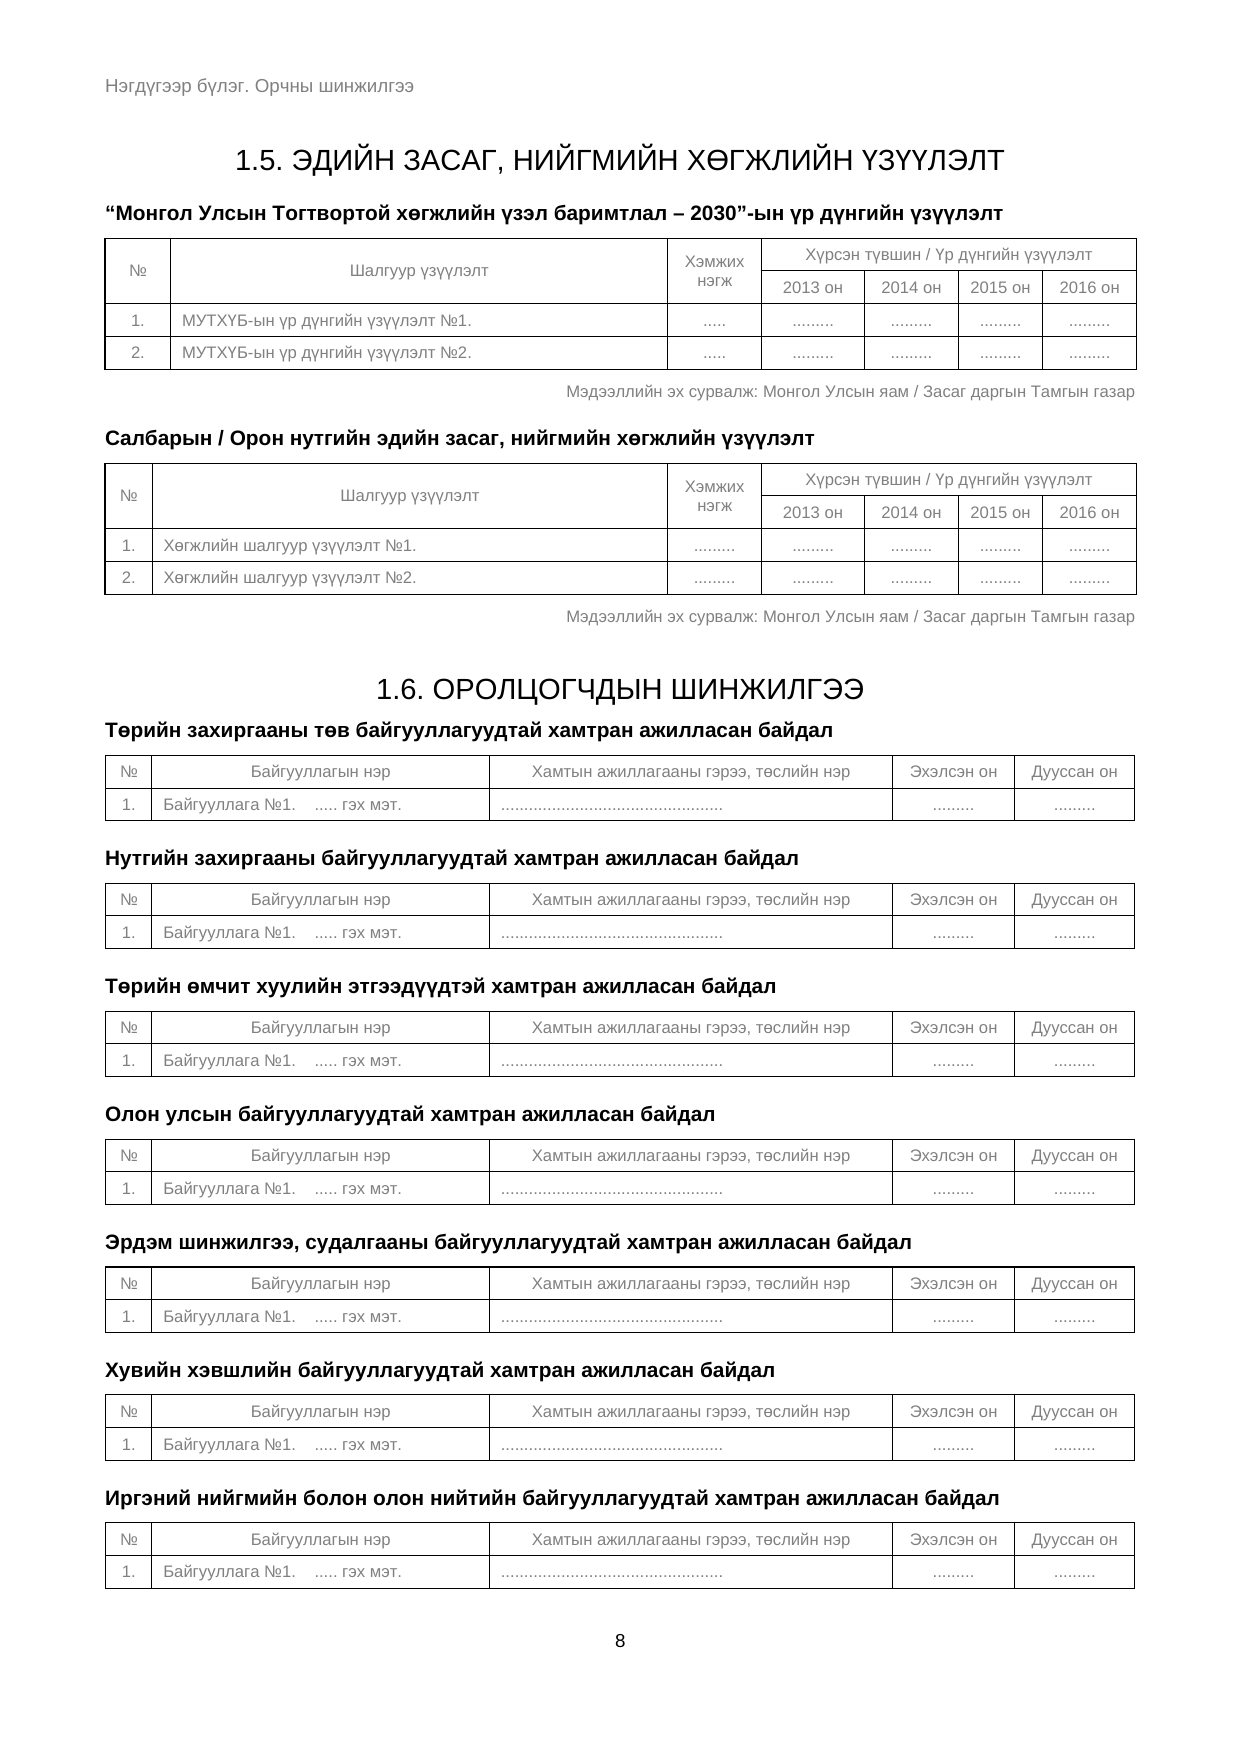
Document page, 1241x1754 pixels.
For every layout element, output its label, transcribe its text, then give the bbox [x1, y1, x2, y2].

table_header № [106, 1395, 151, 1427]
table_cell ......... [1043, 562, 1136, 593]
table_cell Хөгжлийн шалгуур үзүүлэлт №2. [153, 562, 667, 593]
table_cell 2016 он [1043, 271, 1136, 303]
table_cell ......... [1015, 1556, 1134, 1588]
table_header № [106, 1523, 151, 1555]
table_cell 2. [106, 337, 170, 368]
table_cell ......... [762, 304, 864, 336]
table_cell 1. [106, 789, 151, 820]
table_cell 1. [106, 1556, 151, 1588]
table_header Хүрсэн түвшин / Үр дүнгийн үзүүлэлт [762, 464, 1136, 495]
table_cell 1. [106, 1172, 151, 1204]
table_cell ......... [893, 1044, 1014, 1076]
table_cell ......... [959, 562, 1042, 593]
table_header Дууссан он [1015, 1523, 1134, 1555]
table_cell 2016 он [1043, 496, 1136, 528]
text Төрийн өмчит хуулийн этгээдүүдтэй хамтран ажилласан байдал [105, 974, 1135, 998]
table_cell Байгууллага №1. ..... гэх мэт. [152, 1300, 489, 1332]
table_header Байгууллагын нэр [152, 1395, 489, 1427]
text 1.6. ОРОЛЦОГЧДЫН ШИНЖИЛГЭЭ [105, 639, 1135, 706]
table_header № [106, 1268, 151, 1299]
table_cell ..... [668, 304, 761, 336]
table_cell 1. [106, 1044, 151, 1076]
table_cell ......... [668, 562, 761, 593]
table_cell Хөгжлийн шалгуур үзүүлэлт №1. [153, 529, 667, 561]
table_cell ......... [1015, 1172, 1134, 1204]
table_header Хамтын ажиллагааны гэрээ, төслийн нэр [490, 1268, 892, 1299]
table_header Хамтын ажиллагааны гэрээ, төслийн нэр [490, 1523, 892, 1555]
table_cell ................................................ [490, 916, 892, 948]
table_cell 2015 он [959, 496, 1042, 528]
table_cell Байгууллага №1. ..... гэх мэт. [152, 1556, 489, 1588]
table_header Шалгуур үзүүлэлт [153, 464, 667, 528]
text Хувийн хэвшлийн байгууллагуудтай хамтран ажилласан байдал [105, 1358, 1135, 1382]
table_header Хамтын ажиллагааны гэрээ, төслийн нэр [490, 1395, 892, 1427]
table_cell ......... [959, 337, 1042, 368]
text Нутгийн захиргааны байгууллагуудтай хамтран ажилласан байдал [105, 846, 1135, 870]
table_header Хамтын ажиллагааны гэрээ, төслийн нэр [490, 884, 892, 915]
table_header Байгууллагын нэр [152, 1523, 489, 1555]
text Эрдэм шинжилгээ, судалгааны байгууллагуудтай хамтран ажилласан байдал [105, 1230, 1135, 1254]
table_cell 1. [106, 304, 170, 336]
table_cell 2015 он [959, 271, 1042, 303]
table_header Шалгуур үзүүлэлт [171, 239, 667, 303]
table_header № [106, 239, 170, 303]
table_header Хамтын ажиллагааны гэрээ, төслийн нэр [490, 1012, 892, 1043]
table_cell МУТХҮБ-ын үр дүнгийн үзүүлэлт №2. [171, 337, 667, 368]
table_cell ................................................ [490, 1556, 892, 1588]
table_cell Байгууллага №1. ..... гэх мэт. [152, 1172, 489, 1204]
table_cell ................................................ [490, 1428, 892, 1460]
table_header Дууссан он [1015, 1012, 1134, 1043]
table_header Байгууллагын нэр [152, 1140, 489, 1171]
table_cell ......... [762, 562, 864, 593]
table_cell 2013 он [762, 496, 864, 528]
table_cell ......... [865, 337, 958, 368]
table_cell ......... [865, 562, 958, 593]
table_header Эхэлсэн он [893, 1140, 1014, 1171]
table_cell Байгууллага №1. ..... гэх мэт. [152, 789, 489, 820]
text 1.5. ЭДИЙН ЗАСАГ, НИЙГМИЙН ХӨГЖЛИЙН ҮЗҮҮЛЭЛТ [105, 109, 1135, 176]
table_header Эхэлсэн он [893, 1395, 1014, 1427]
table_cell ......... [893, 1556, 1014, 1588]
table_header № [106, 884, 151, 915]
table_header Эхэлсэн он [893, 884, 1014, 915]
table_cell 2. [106, 562, 152, 593]
table_header № [106, 1012, 151, 1043]
text Иргэний нийгмийн болон олон нийтийн байгууллагуудтай хамтран ажилласан байдал [105, 1486, 1135, 1510]
table_cell ......... [668, 529, 761, 561]
table_header Хүрсэн түвшин / Үр дүнгийн үзүүлэлт [762, 239, 1136, 270]
table_cell ................................................ [490, 789, 892, 820]
table_cell 1. [106, 529, 152, 561]
table_cell ......... [893, 1172, 1014, 1204]
table_header Байгууллагын нэр [152, 1012, 489, 1043]
table_cell ......... [1043, 304, 1136, 336]
table_header Эхэлсэн он [893, 1268, 1014, 1299]
table_cell ......... [893, 916, 1014, 948]
table_cell ................................................ [490, 1300, 892, 1332]
table_cell 1. [106, 1428, 151, 1460]
table_cell ......... [1043, 337, 1136, 368]
table_cell ................................................ [490, 1044, 892, 1076]
table_cell ......... [893, 789, 1014, 820]
text Төрийн захиргааны төв байгууллагуудтай хамтран ажилласан байдал [105, 718, 1135, 742]
table_header Дууссан он [1015, 756, 1134, 787]
table_cell 1. [106, 916, 151, 948]
text Олон улсын байгууллагуудтай хамтран ажилласан байдал [105, 1102, 1135, 1126]
table_cell ......... [1015, 789, 1134, 820]
table_cell ......... [762, 337, 864, 368]
table_cell Байгууллага №1. ..... гэх мэт. [152, 916, 489, 948]
table_header № [106, 464, 152, 528]
table_cell ......... [959, 529, 1042, 561]
text Салбарын / Орон нутгийн эдийн засаг, нийгмийн хөгжлийн үзүүлэлт [105, 426, 1135, 450]
table_header Хамтын ажиллагааны гэрээ, төслийн нэр [490, 1140, 892, 1171]
table_header Эхэлсэн он [893, 756, 1014, 787]
table_header № [106, 756, 151, 787]
table_cell ......... [1015, 1300, 1134, 1332]
table_header Хэмжих нэгж [668, 239, 761, 303]
table_header Хамтын ажиллагааны гэрээ, төслийн нэр [490, 756, 892, 787]
table_header № [106, 1140, 151, 1171]
table_cell 2013 он [762, 271, 864, 303]
table_cell ..... [668, 337, 761, 368]
table_cell ......... [1015, 1428, 1134, 1460]
table_header Байгууллагын нэр [152, 884, 489, 915]
text Мэдээллийн эх сурвалж: Монгол Улсын яам / Засаг даргын Тамгын газар [105, 382, 1135, 401]
table_header Дууссан он [1015, 884, 1134, 915]
table_header Эхэлсэн он [893, 1523, 1014, 1555]
table_header Байгууллагын нэр [152, 756, 489, 787]
text Мэдээллийн эх сурвалж: Монгол Улсын яам / Засаг даргын Тамгын газар [105, 607, 1135, 626]
table_header Хэмжих нэгж [668, 464, 761, 528]
table_cell 2014 он [865, 271, 958, 303]
table_cell ......... [959, 304, 1042, 336]
table_header Эхэлсэн он [893, 1012, 1014, 1043]
table_header Дууссан он [1015, 1140, 1134, 1171]
table_header Дууссан он [1015, 1395, 1134, 1427]
table_cell 2014 он [865, 496, 958, 528]
table_cell ......... [893, 1300, 1014, 1332]
table_cell Байгууллага №1. ..... гэх мэт. [152, 1428, 489, 1460]
table_header Дууссан он [1015, 1268, 1134, 1299]
table_cell ......... [1015, 1044, 1134, 1076]
table_cell Байгууллага №1. ..... гэх мэт. [152, 1044, 489, 1076]
table_cell ......... [1043, 529, 1136, 561]
table_cell ......... [762, 529, 864, 561]
table_cell ......... [893, 1428, 1014, 1460]
table_cell МУТХҮБ-ын үр дүнгийн үзүүлэлт №1. [171, 304, 667, 336]
table_cell ......... [1015, 916, 1134, 948]
table_cell 1. [106, 1300, 151, 1332]
text “Монгол Улсын Тогтвортой хөгжлийн үзэл баримтлал – 2030”-ын үр дүнгийн үзүүлэлт [105, 201, 1135, 225]
table_cell ......... [865, 529, 958, 561]
table_cell ................................................ [490, 1172, 892, 1204]
table_header Байгууллагын нэр [152, 1268, 489, 1299]
table_cell ......... [865, 304, 958, 336]
